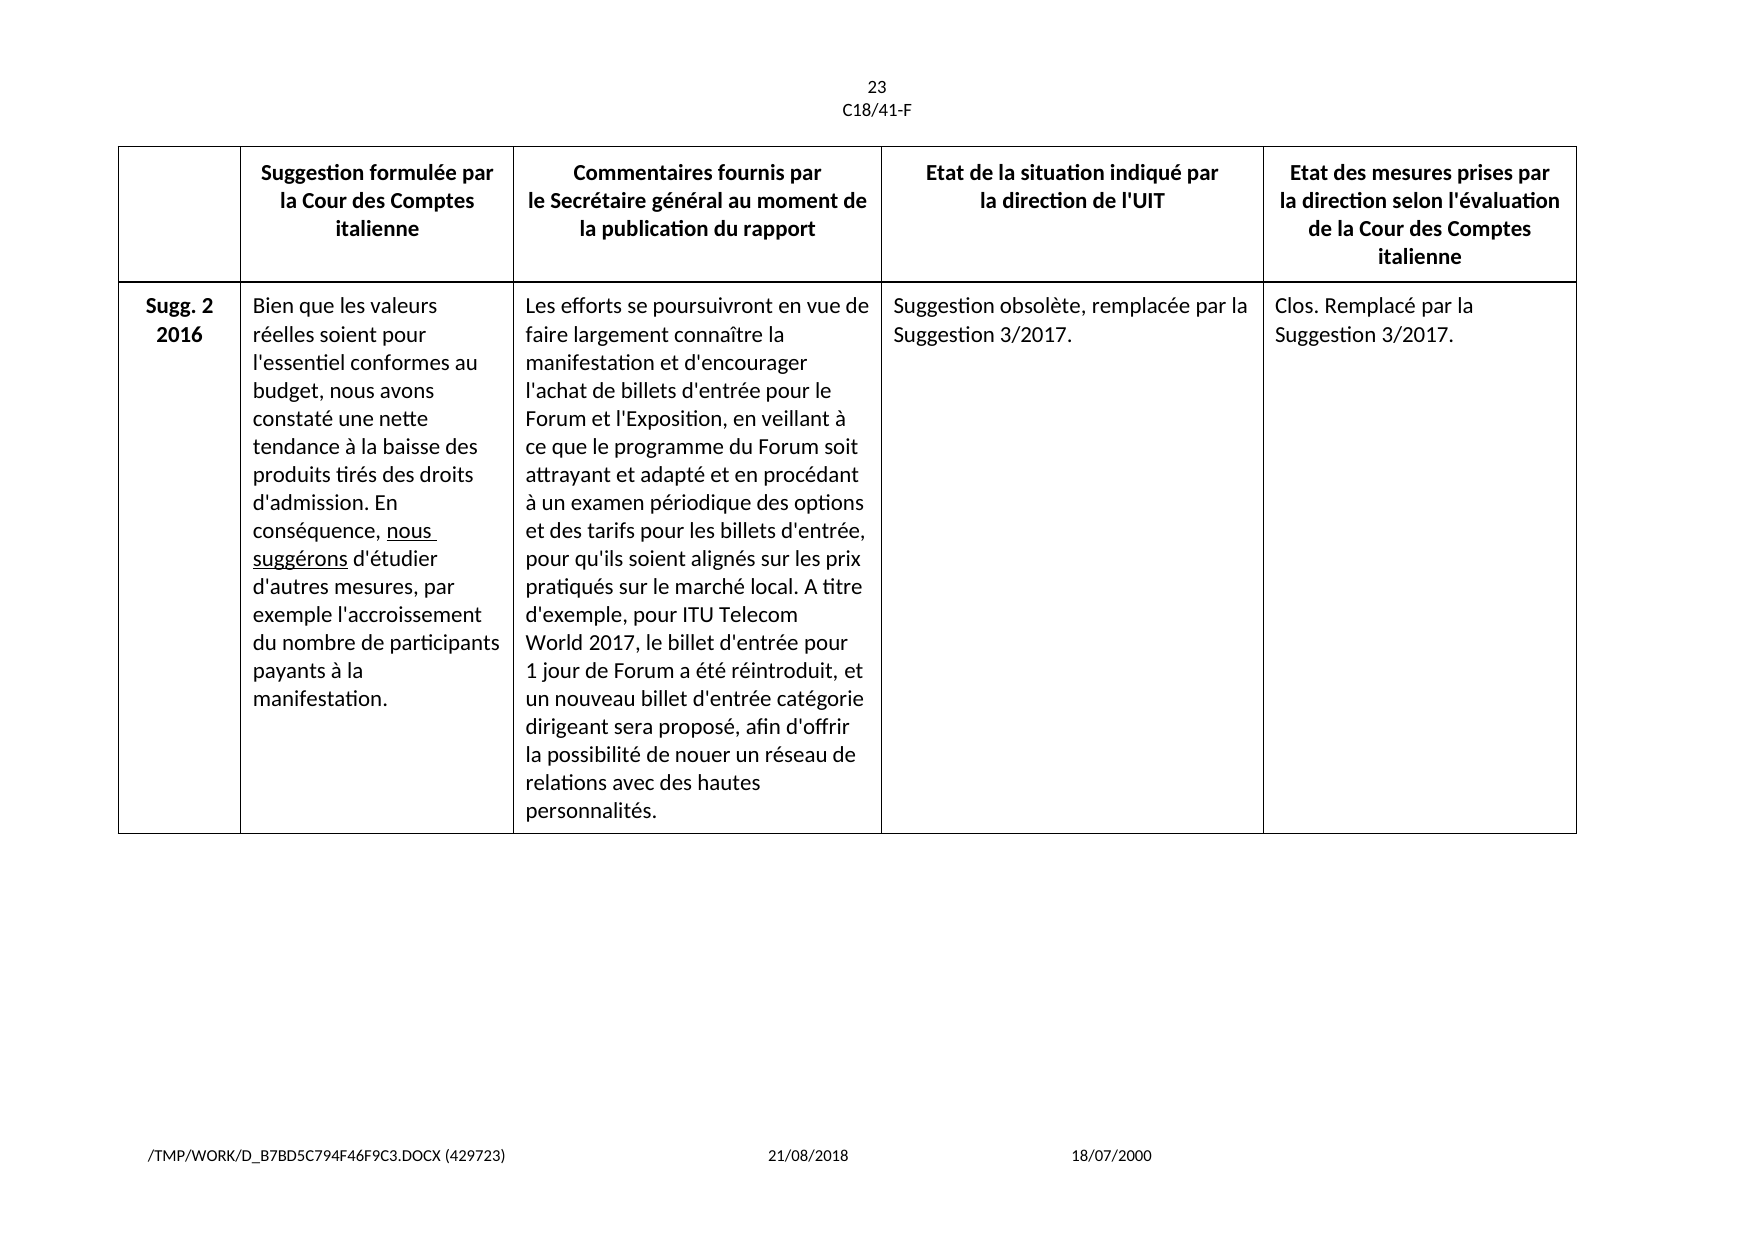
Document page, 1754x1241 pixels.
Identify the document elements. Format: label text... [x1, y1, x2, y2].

table_header [119, 147, 240, 281]
table_cell Suggestion obsolète, remplacée par la Suggestion 3/2017. [882, 283, 1263, 833]
table_header Etat des mesures prises par la direction selon l'évaluation de la Cour des Comptes italienne [1264, 147, 1576, 281]
table_header Suggestion formulée par la Cour des Comptes italienne [241, 147, 513, 281]
table_cell Sugg. 2 2016 [119, 283, 240, 833]
table_header Commentaires fournis par le Secrétaire général au moment de la publication du rapport [514, 147, 881, 281]
table_cell Les efforts se poursuivront en vue de faire largement connaître la manifestation et d'encourager l'achat de billets d'entrée pour le Forum et l'Exposition, en veillant à ce que le programme du Forum soit attrayant et adapté et en procédant à un examen périodique des options et des tarifs pour les billets d'entrée, pour qu'ils soient alignés sur les prix pratiqués sur le marché local. A titre d'exemple, pour ITU Telecom World 2017, le billet d'entrée pour 1 jour de Forum a été réintroduit, et un nouveau billet d'entrée catégorie dirigeant sera proposé, afin d'offrir la possibilité de nouer un réseau de relations avec des hautes personnalités. [514, 283, 881, 833]
table_cell Bien que les valeurs réelles soient pour l'essentiel conformes au budget, nous avons constaté une nette tendance à la baisse des produits tirés des droits d'admission. En conséquence, nous suggérons d'étudier d'autres mesures, par exemple l'accroissement du nombre de participants payants à la manifestation. [241, 283, 513, 833]
table_header Etat de la situation indiqué par la direction de l'UIT [882, 147, 1263, 281]
table_cell Clos. Remplacé par la Suggestion 3/2017. [1264, 283, 1576, 833]
